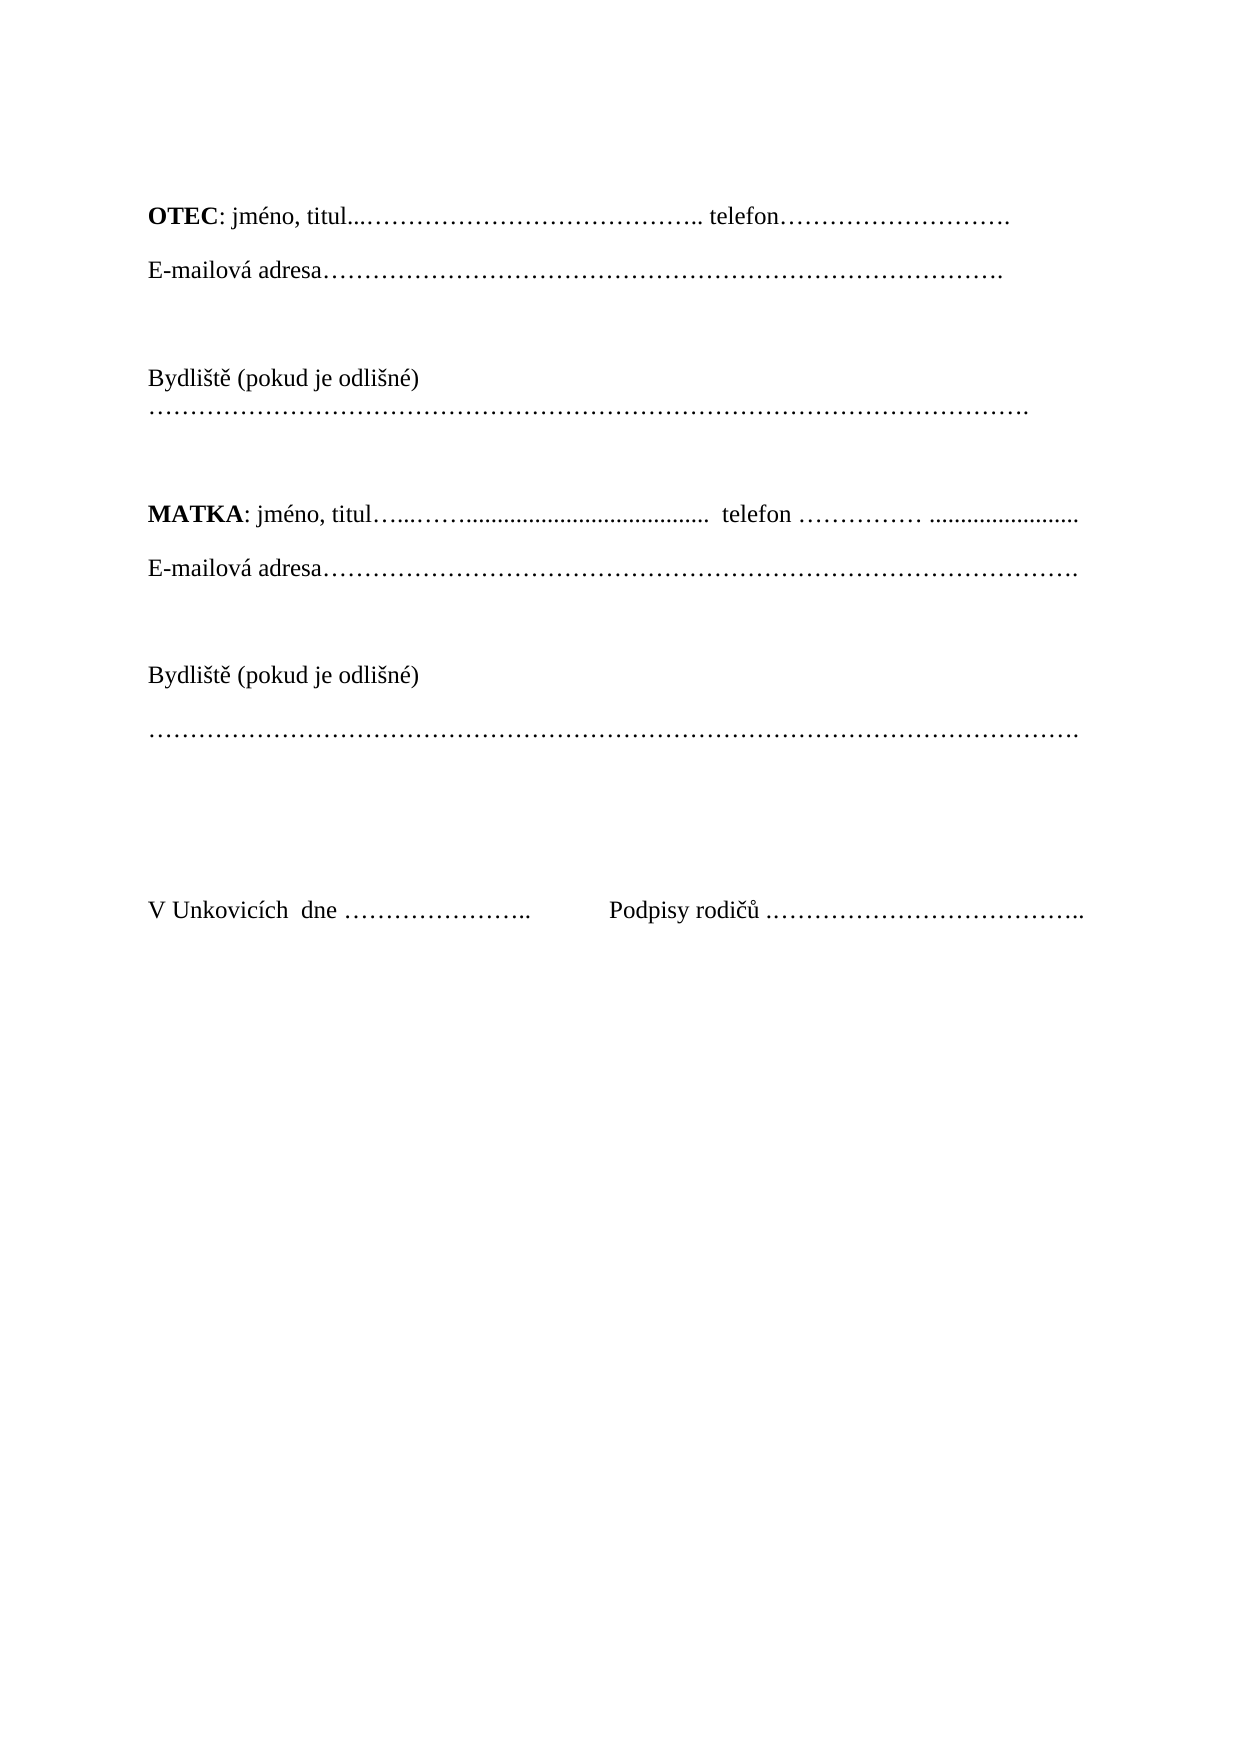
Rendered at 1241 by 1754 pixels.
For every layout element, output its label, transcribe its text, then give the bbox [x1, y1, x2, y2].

text OTEC: jméno, titul...………………………………….. telefon………………………. [148, 201, 1093, 230]
text E-mailová adresa………………………………………………………………………. [148, 255, 1093, 284]
text E-mailová adresa………………………………………………………………………………. [148, 553, 1093, 581]
text …………………………………………………………………………………………………. [148, 714, 1093, 743]
text V Unkovicích dne ………………….. Podpisy rodičů .……………………………….. [148, 895, 1093, 924]
text Bydliště (pokud je odlišné) [148, 660, 1093, 689]
text MATKA: jméno, titul…...……....................................... telefon …………… ........................ [148, 499, 1093, 528]
text Bydliště (pokud je odlišné) ……………………………………………………………………………………………. [148, 363, 1093, 420]
